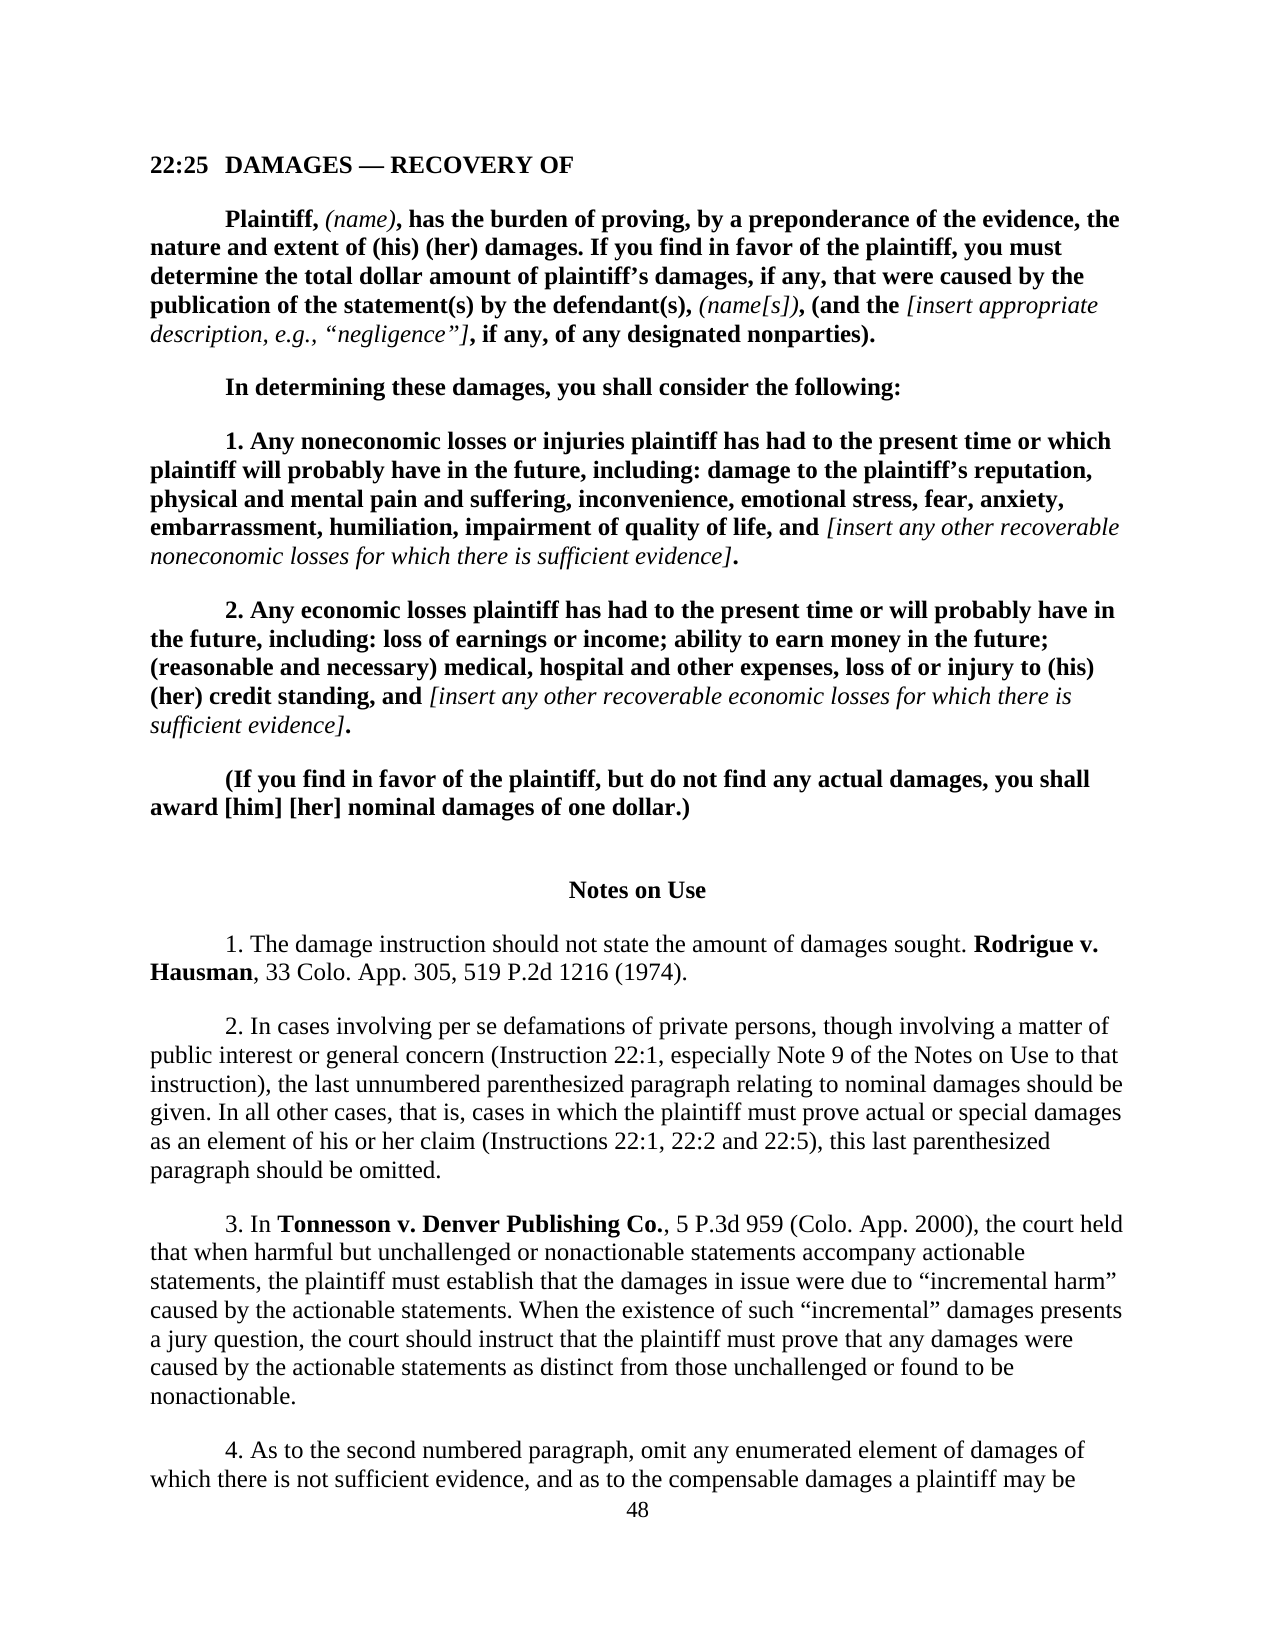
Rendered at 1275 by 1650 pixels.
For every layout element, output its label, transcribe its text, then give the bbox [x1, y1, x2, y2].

text In determining these damages, you shall consider the following: [150, 372, 1125, 401]
text 2. In cases involving per se defamations of private persons, though involving a matter of public interest or general concern (Instruction 22:1, especially Note 9 of the Notes on Use to that instruction), the last unnumbered parenthesized paragraph relating to nominal damages should be given. In all other cases, that is, cases in which the plaintiff must prove actual or special damages as an element of his or her claim (Instructions 22:1, 22:2 and 22:5), this last parenthesized paragraph should be omitted. [150, 1011, 1125, 1184]
text 3. In Tonnesson v. Denver Publishing Co., 5 P.3d 959 (Colo. App. 2000), the court held that when harmful but unchallenged or nonactionable statements accompany actionable statements, the plaintiff must establish that the damages in issue were due to “incremental harm” caused by the actionable statements. When the existence of such “incremental” damages presents a jury question, the court should instruct that the plaintiff must prove that any damages were caused by the actionable statements as distinct from those unchallenged or found to be nonactionable. [150, 1209, 1125, 1410]
text 2. Any economic losses plaintiff has had to the present time or will probably have in the future, including: loss of earnings or income; ability to earn money in the future; (reasonable and necessary) medical, hospital and other expenses, loss of or injury to (his) (her) credit standing, and [insert any other recoverable economic losses for which there is sufficient evidence]. [150, 595, 1125, 739]
text (If you find in favor of the plaintiff, but do not find any actual damages, you shall award [him] [her] nominal damages of one dollar.) [150, 764, 1125, 821]
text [150, 1435, 1125, 1492]
text 22:25 DAMAGES — RECOVERY OF [150, 150, 1125, 179]
text 1. Any noneconomic losses or injuries plaintiff has had to the present time or which plaintiff will probably have in the future, including: damage to the plaintiff’s reputation, physical and mental pain and suffering, inconvenience, emotional stress, fear, anxiety, embarrassment, humiliation, impairment of quality of life, and [insert any other recoverable noneconomic losses for which there is sufficient evidence]. [150, 426, 1125, 570]
text Notes on Use [150, 875, 1125, 904]
text 1. The damage instruction should not state the amount of damages sought. Rodrigue v. Hausman, 33 Colo. App. 305, 519 P.2d 1216 (1974). [150, 929, 1125, 986]
text Plaintiff, (name), has the burden of proving, by a preponderance of the evidence, the nature and extent of (his) (her) damages. If you find in favor of the plaintiff, you must determine the total dollar amount of plaintiff’s damages, if any, that were caused by the publication of the statement(s) by the defendant(s), (name[s]), (and the [insert appropriate description, e.g., “negligence”], if any, of any designated nonparties). [150, 204, 1125, 347]
